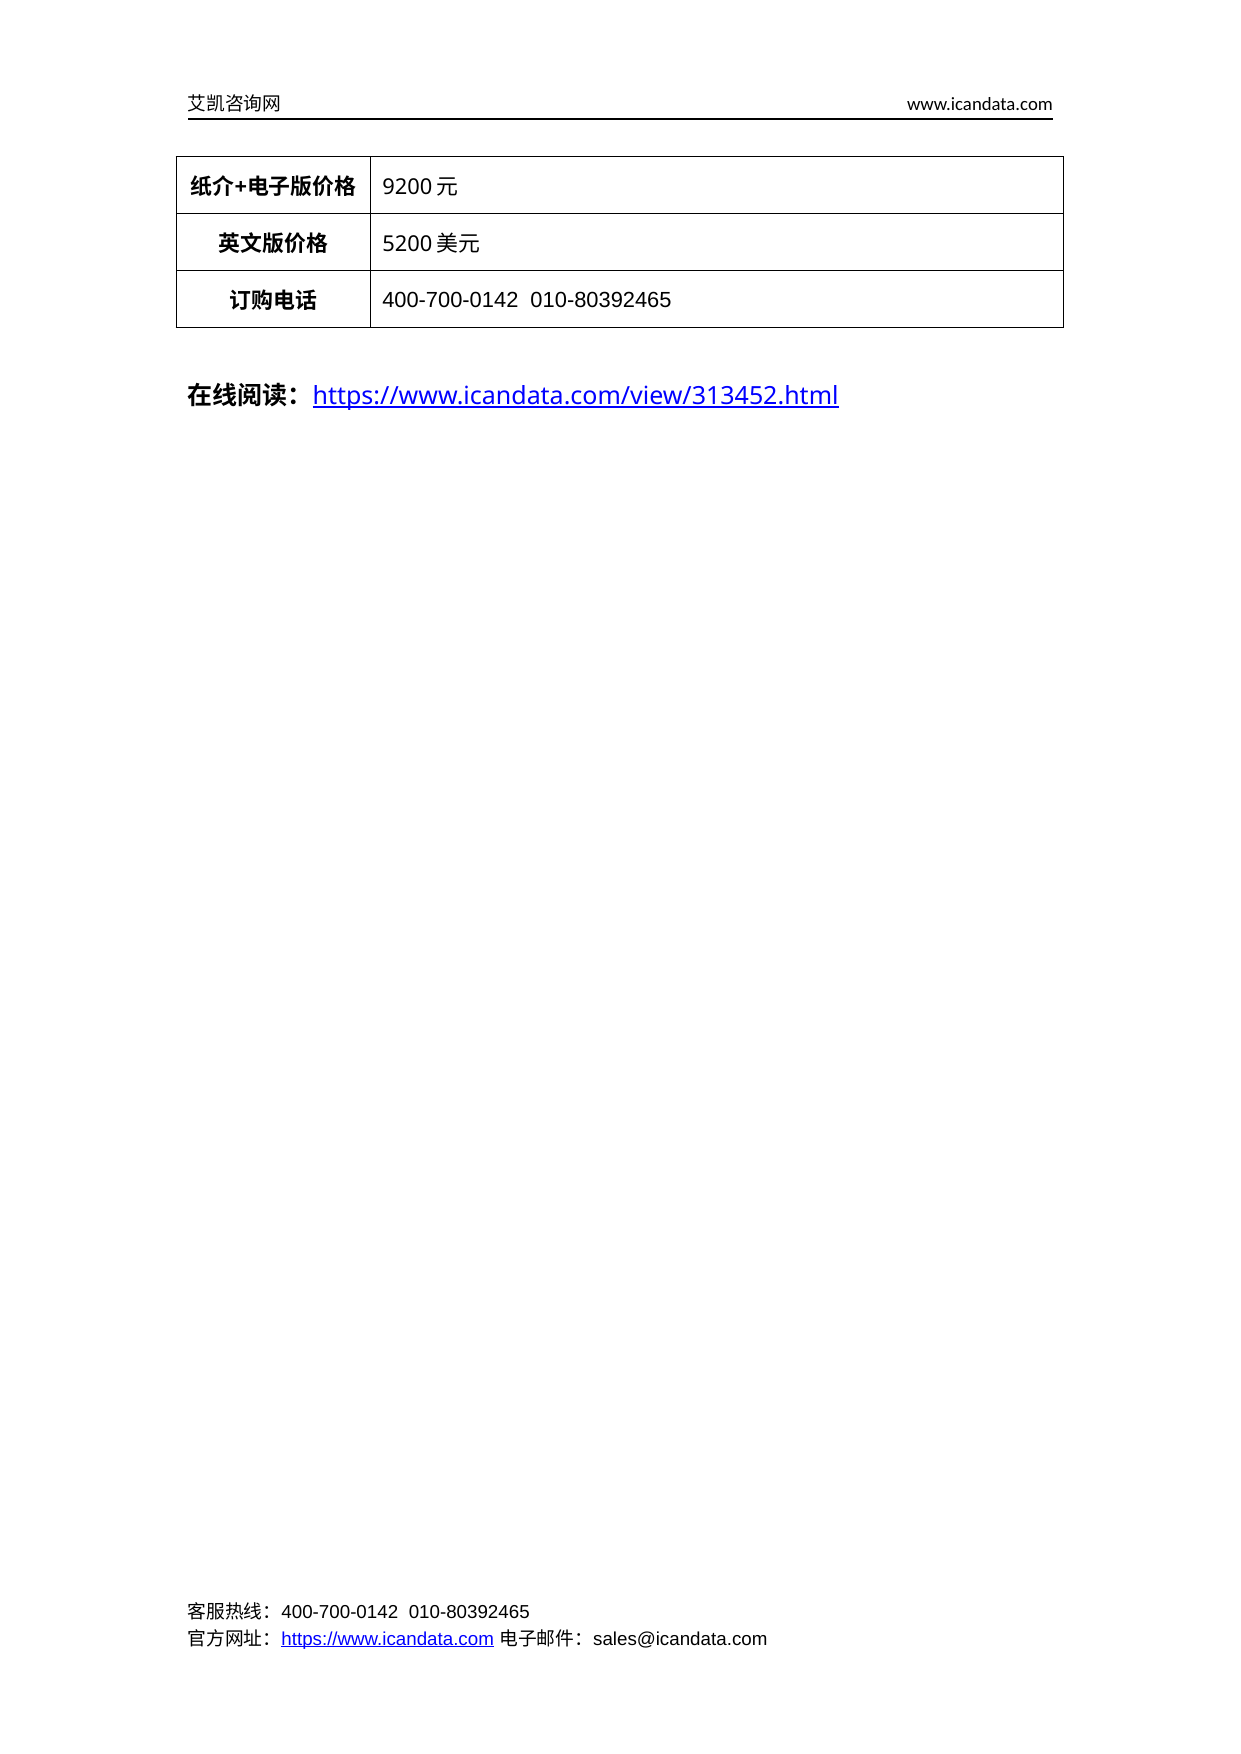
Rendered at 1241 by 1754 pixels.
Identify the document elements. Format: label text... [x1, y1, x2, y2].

table_cell 400-700-0142 010-80392465 [371, 271, 1063, 327]
text 在线阅读：https://www.icandata.com/view/313452.html [187, 361, 1053, 426]
table_cell 9200元 [371, 157, 1063, 213]
table_cell 英文版价格 [177, 214, 370, 270]
table_cell 5200美元 [371, 214, 1063, 270]
table_cell 订购电话 [177, 271, 370, 327]
table_cell 纸介+电子版价格 [177, 157, 370, 213]
